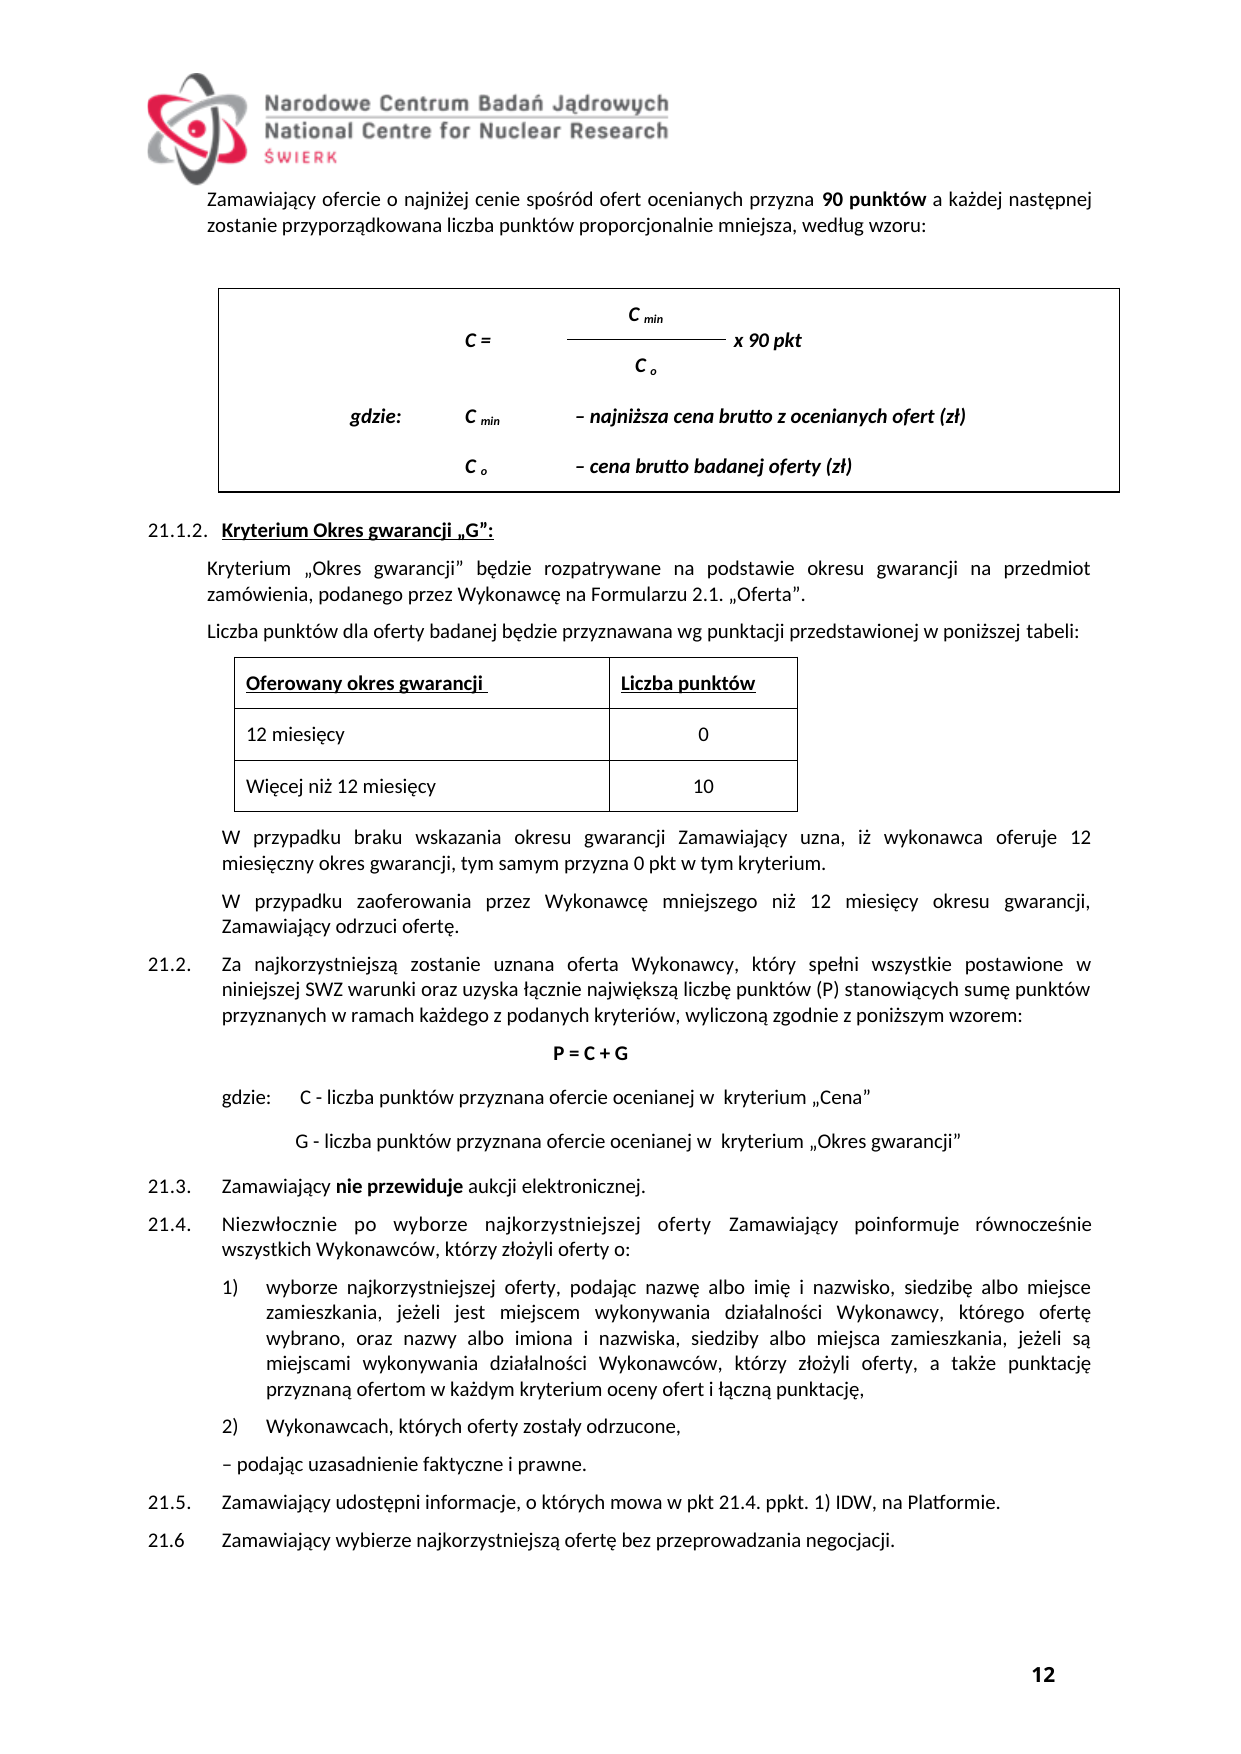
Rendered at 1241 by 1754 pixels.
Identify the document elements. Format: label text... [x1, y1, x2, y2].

table_cell Więcej niż 12 miesięcy [235, 761, 609, 811]
text P = C + G [88, 1040, 1092, 1065]
text 21.4. Niezwłocznie po wyborze najkorzystniejszej oferty Zamawiający poinformuje równocześnie wszystkich Wykonawców, którzy złożyli oferty o: [148, 1211, 1092, 1262]
text G - liczba punktów przyznana ofercie ocenianej w kryterium „Okres gwarancji” [207, 1128, 1092, 1154]
text Liczba punktów dla oferty badanej będzie przyznawana wg punktacji przedstawionej w poniższej tabeli: [207, 619, 1092, 644]
table_cell 10 [610, 761, 797, 811]
table_cell 0 [610, 709, 797, 759]
text 21.6 Zamawiający wybierze najkorzystniejszą ofertę bez przeprowadzania negocjacji. [148, 1527, 1092, 1553]
table_header Oferowany okres gwarancji [235, 658, 609, 708]
list wyborze najkorzystniejszej oferty, podając nazwę albo imię i nazwisko, siedzibę albo miejsce zamieszkania, jeżeli jest miejscem wykonywania działalności Wykonawcy, którego ofertę wybrano, oraz nazwy albo imiona i nazwiska, siedziby albo miejsca zamieszkania, jeżeli są miejscami wykonywania działalności Wykonawców, którzy złożyli oferty, a także punktację przyznaną ofertom w każdym kryterium oceny ofert i łączną punktację, [222, 1274, 1092, 1401]
text gdzie: C - liczba punktów przyznana ofercie ocenianej w kryterium „Cena” [207, 1084, 1092, 1110]
text Kryterium „Okres gwarancji” będzie rozpatrywane na podstawie okresu gwarancji na przedmiot zamówienia, podanego przez Wykonawcę na Formularzu 2.1. „Oferta”. [207, 555, 1092, 606]
text 21.3. Zamawiający nie przewiduje aukcji elektronicznej. [148, 1173, 1092, 1198]
text W przypadku zaoferowania przez Wykonawcę mniejszego niż 12 miesięcy okresu gwarancji, Zamawiający odrzuci ofertę. [148, 888, 1092, 939]
table_header [219, 289, 1119, 491]
text Zamawiający ofercie o najniżej cenie spośród ofert ocenianych przyzna 90 punktów a każdej następnej zostanie przyporządkowana liczba punktów proporcjonalnie mniejsza, według wzoru: [207, 186, 1092, 237]
text 21.5. Zamawiający udostępni informacje, o których mowa w pkt 21.4. ppkt. 1) IDW, na Platformie. [148, 1489, 1092, 1515]
text 21.1.2. Kryterium Okres gwarancji „G”: [148, 517, 1092, 543]
text W przypadku braku wskazania okresu gwarancji Zamawiający uzna, iż wykonawca oferuje 12 miesięczny okres gwarancji, tym samym przyzna 0 pkt w tym kryterium. [148, 824, 1092, 875]
text 21.2. Za najkorzystniejszą zostanie uznana oferta Wykonawcy, który spełni wszystkie postawione w niniejszej SWZ warunki oraz uzyska łącznie największą liczbę punktów (P) stanowiących sumę punktów przyznanych w ramach każdego z podanych kryteriów, wyliczoną zgodnie z poniższym wzorem: [148, 951, 1092, 1027]
list Wykonawcach, których oferty zostały odrzucone, [222, 1414, 1092, 1439]
table_cell 12 miesięcy [235, 709, 609, 759]
picture [147, 73, 670, 187]
text – podając uzasadnienie faktyczne i prawne. [222, 1452, 1092, 1477]
table_header Liczba punktów [610, 658, 797, 708]
